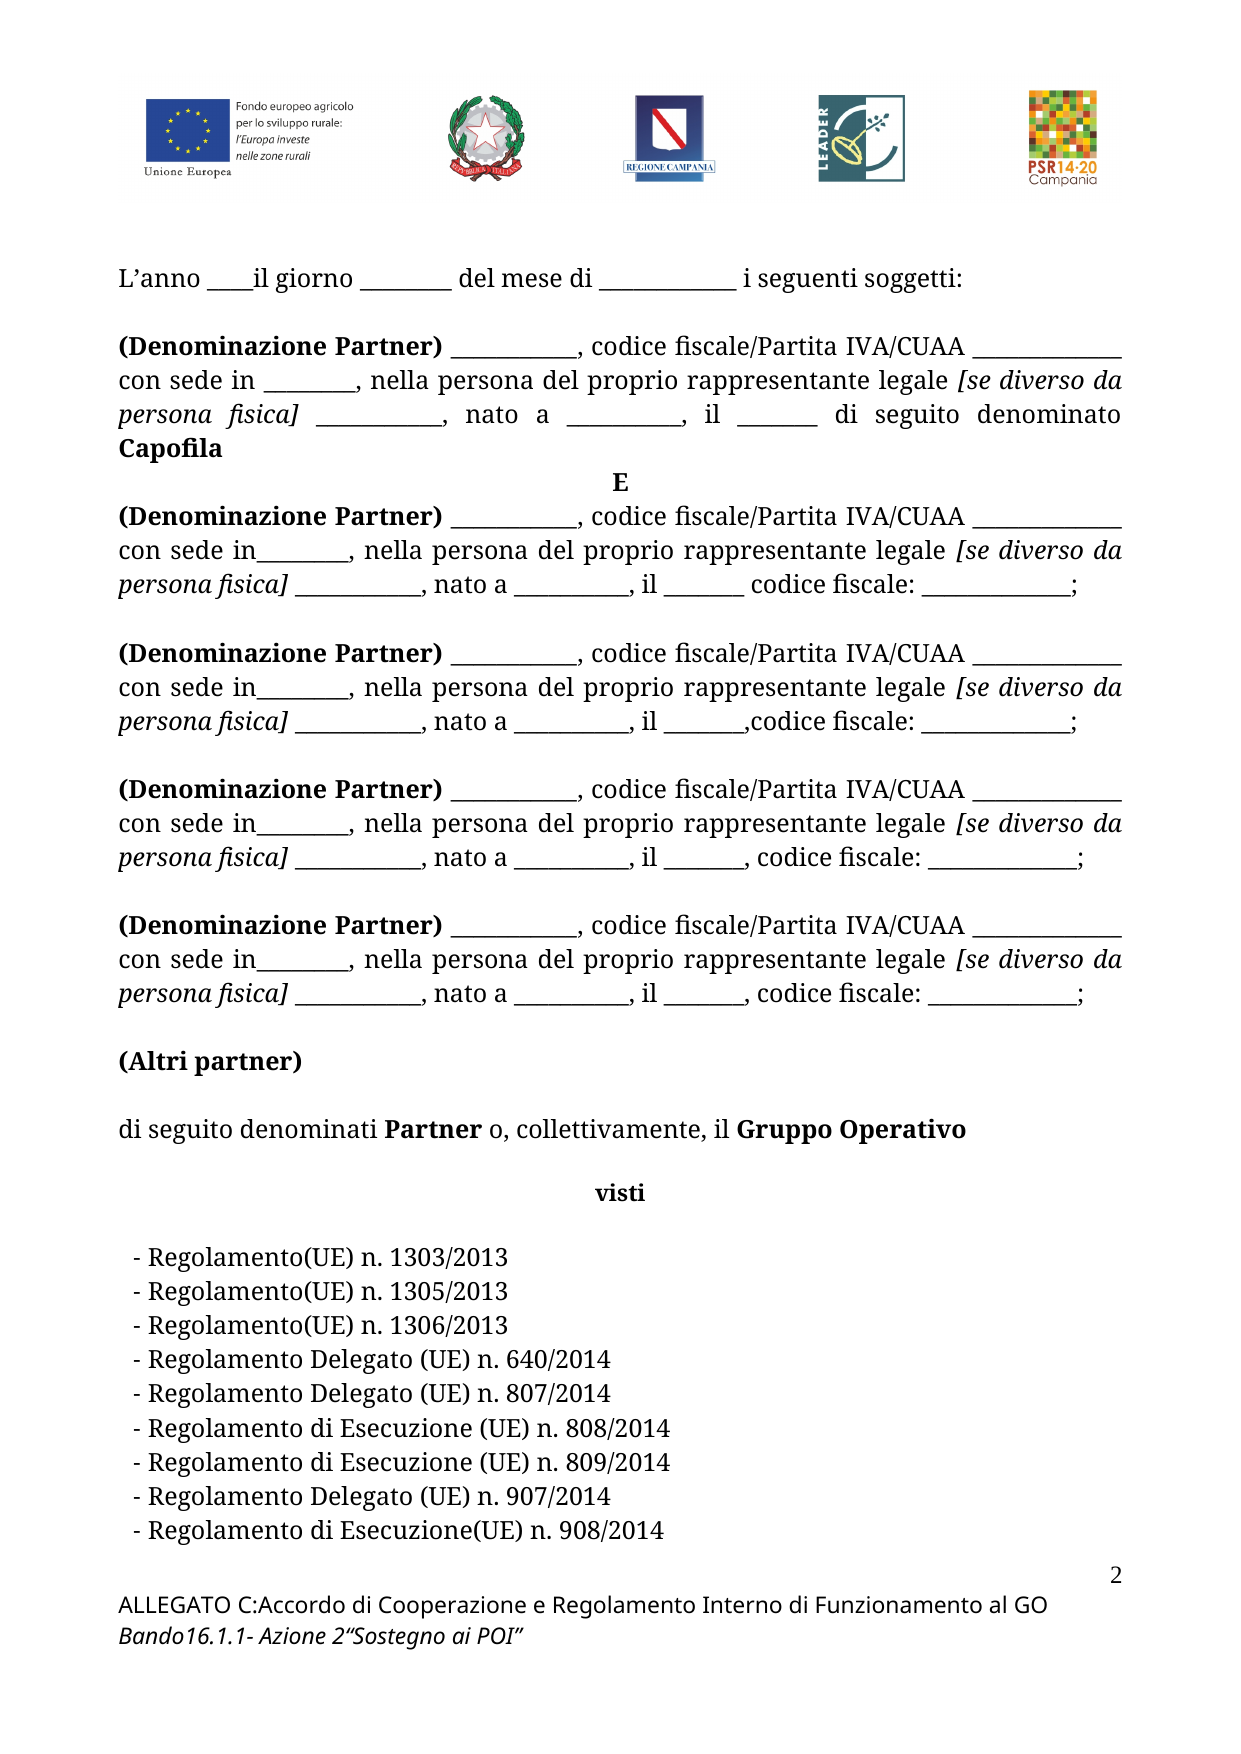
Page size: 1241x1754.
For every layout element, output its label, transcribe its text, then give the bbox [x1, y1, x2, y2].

list Regolamento Delegato (UE) n. 907/2014 [133, 1478, 1122, 1512]
list Regolamento(UE) n. 1305/2013 [133, 1274, 1122, 1308]
picture [118, 73, 1123, 203]
text L’anno ____il giorno ________ del mese di ____________ i seguenti soggetti: [118, 261, 1122, 294]
list Regolamento di Esecuzione (UE) n. 809/2014 [133, 1444, 1122, 1478]
text visti [118, 1177, 1122, 1209]
list Regolamento(UE) n. 1306/2013 [133, 1308, 1122, 1342]
text E [118, 465, 1122, 499]
list Regolamento di Esecuzione (UE) n. 808/2014 [133, 1410, 1122, 1444]
text (Denominazione Partner) ___________, codice fiscale/Partita IVA/CUAA _____________ con sede in________, nella persona del proprio rappresentante legale [se diverso da persona fisica] ___________, nato a __________, il _______,codice fiscale: _____________; [118, 635, 1122, 737]
list Regolamento Delegato (UE) n. 807/2014 [133, 1376, 1122, 1410]
text (Denominazione Partner) ___________, codice fiscale/Partita IVA/CUAA _____________ con sede in ________, nella persona del proprio rappresentante legale [se diverso da persona fisica] ___________, nato a __________, il _______ di seguito denominato Capofila [118, 329, 1122, 465]
list Regolamento di Esecuzione(UE) n. 908/2014 [133, 1512, 1122, 1546]
list Regolamento Delegato (UE) n. 640/2014 [133, 1342, 1122, 1376]
text (Denominazione Partner) ___________, codice fiscale/Partita IVA/CUAA _____________ con sede in________, nella persona del proprio rappresentante legale [se diverso da persona fisica] ___________, nato a __________, il _______, codice fiscale: _____________; [118, 908, 1122, 1010]
text (Denominazione Partner) ___________, codice fiscale/Partita IVA/CUAA _____________ con sede in________, nella persona del proprio rappresentante legale [se diverso da persona fisica] ___________, nato a __________, il _______ codice fiscale: _____________; [118, 499, 1122, 601]
text (Altri partner) [118, 1044, 1122, 1078]
text (Denominazione Partner) ___________, codice fiscale/Partita IVA/CUAA _____________ con sede in________, nella persona del proprio rappresentante legale [se diverso da persona fisica] ___________, nato a __________, il _______, codice fiscale: _____________; [118, 771, 1122, 874]
list Regolamento(UE) n. 1303/2013 [133, 1240, 1122, 1274]
text di seguito denominati Partner o, collettivamente, il Gruppo Operativo [118, 1112, 1122, 1146]
